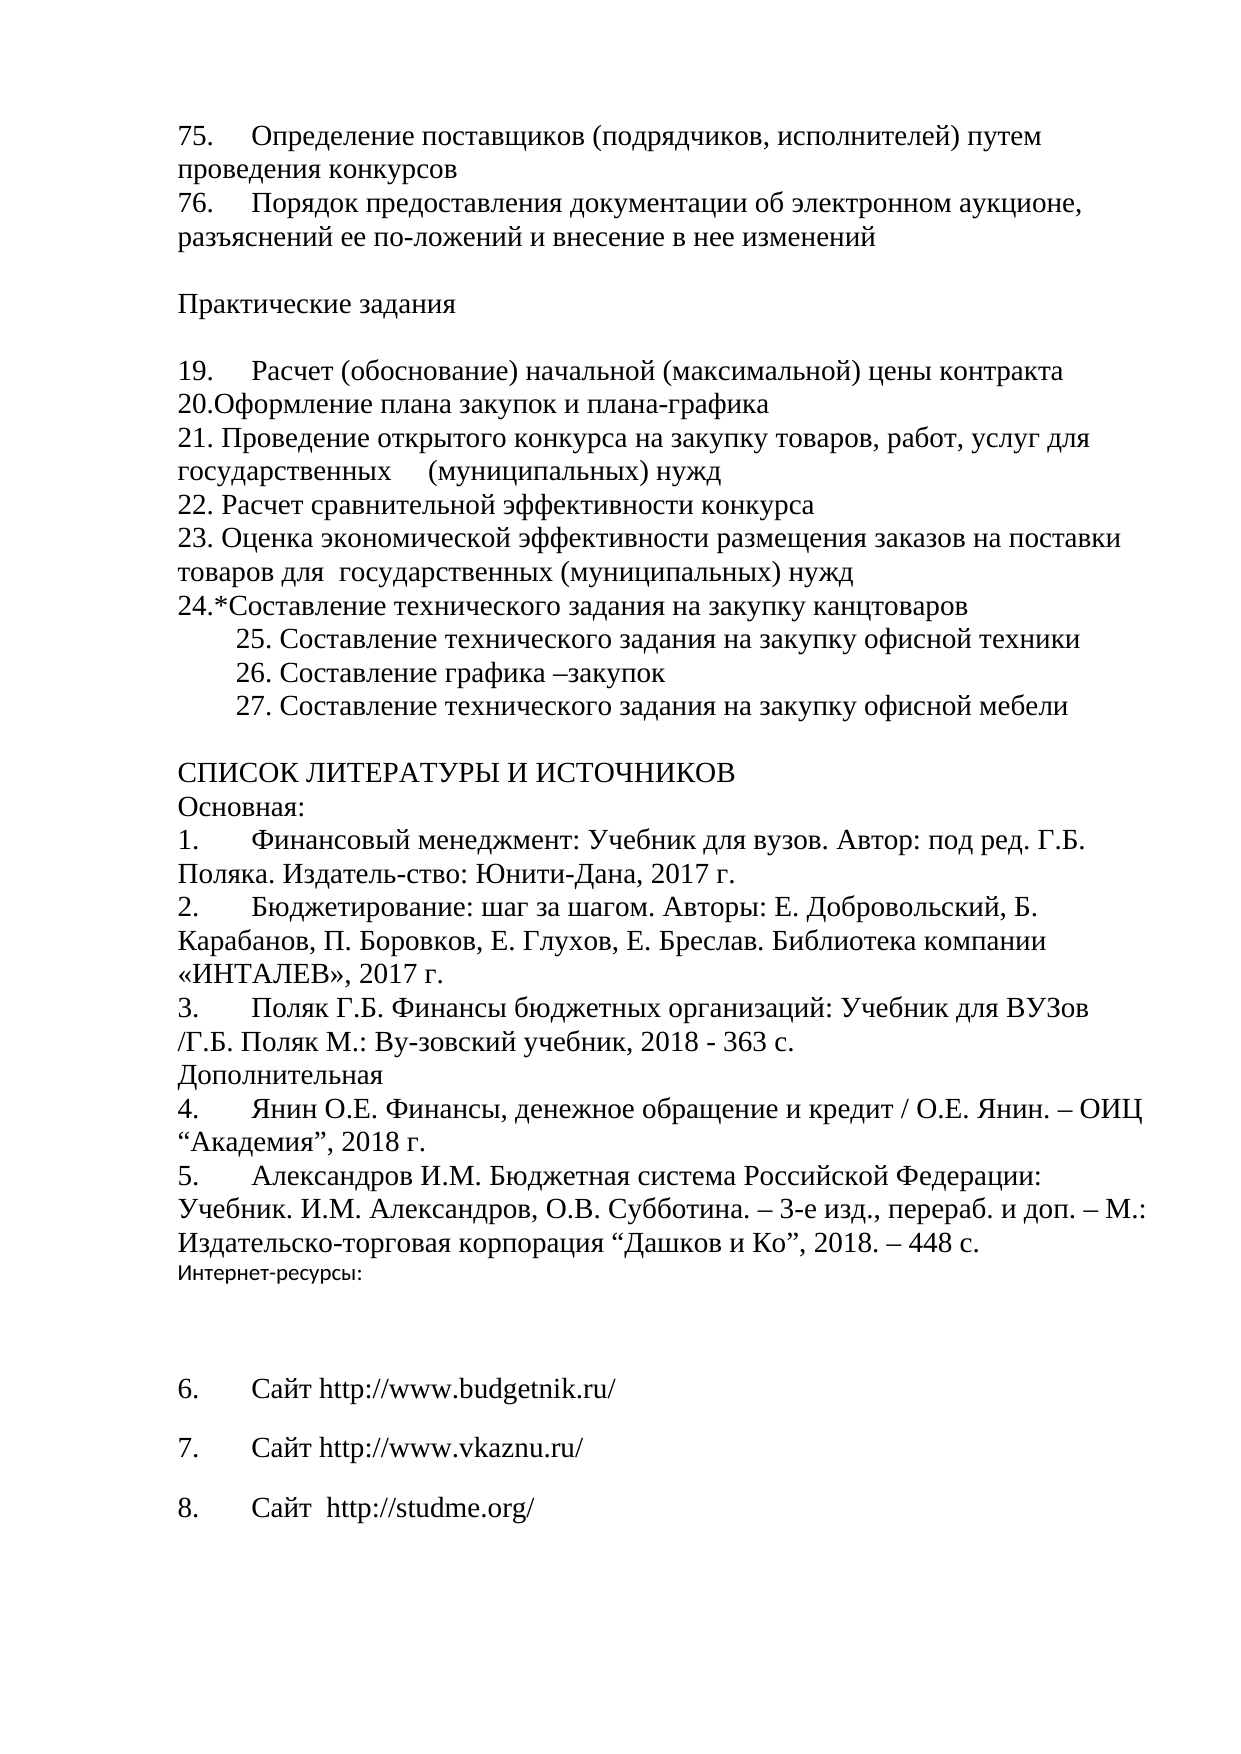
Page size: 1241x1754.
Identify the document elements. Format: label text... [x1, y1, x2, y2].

text 6. Сайт http://www.budgetnik.ru/ [177, 1371, 1152, 1404]
text 26. Составление графика –закупок [177, 655, 1152, 688]
text 19. Расчет (обоснование) начальной (максимальной) цены контракта [177, 353, 1152, 386]
text 21. Проведение открытого конкурса на закупку товаров, работ, услуг для государственных (муниципальных) нужд [177, 420, 1152, 487]
text 20.Оформление плана закупок и плана-графика [177, 386, 1152, 420]
text 75. Определение поставщиков (подрядчиков, исполнителей) путем проведения конкурсов [177, 118, 1152, 185]
text 24.*Составление технического задания на закупку канцтоваров [177, 588, 1152, 621]
text Дополнительная [177, 1057, 1152, 1091]
text 22. Расчет сравнительной эффективности конкурса [177, 487, 1152, 521]
text 23. Оценка экономической эффективности размещения заказов на поставки товаров для государственных (муниципальных) нужд [177, 521, 1152, 588]
text Практические задания [177, 286, 1152, 319]
text 27. Составление технического задания на закупку офисной мебели [177, 688, 1152, 722]
text 76. Порядок предоставления документации об электронном аукционе, разъяснений ее по-ложений и внесение в нее изменений [177, 185, 1152, 252]
text 25. Составление технического задания на закупку офисной техники [177, 621, 1152, 655]
text Интернет-ресурсы: [177, 1258, 1152, 1287]
text 5. Александров И.М. Бюджетная система Российской Федерации: Учебник. И.М. Александров, О.В. Субботина. – 3-е изд., перераб. и доп. – М.: Издательско-торговая корпорация “Дашков и Ко”, 2018. – 448 с. [177, 1158, 1152, 1258]
text Основная: [177, 789, 1152, 822]
text СПИСОК ЛИТЕРАТУРЫ И ИСТОЧНИКОВ [177, 755, 1152, 789]
text 3. Поляк Г.Б. Финансы бюджетных организаций: Учебник для ВУЗов /Г.Б. Поляк М.: Ву-зовский учебник, 2018 - 363 с. [177, 990, 1152, 1057]
text 2. Бюджетирование: шаг за шагом. Авторы: Е. Добровольский, Б. Карабанов, П. Боровков, Е. Глухов, Е. Бреслав. Библиотека компании «ИНТАЛЕВ», 2017 г. [177, 889, 1152, 990]
text 8. Сайт http://studme.org/ [177, 1490, 1152, 1523]
text 1. Финансовый менеджмент: Учебник для вузов. Автор: под ред. Г.Б. Поляка. Издатель-ство: Юнити-Дана, 2017 г. [177, 822, 1152, 889]
text 7. Сайт http://www.vkaznu.ru/ [177, 1430, 1152, 1464]
text 4. Янин О.Е. Финансы, денежное обращение и кредит / О.Е. Янин. – ОИЦ “Академия”, 2018 г. [177, 1091, 1152, 1158]
